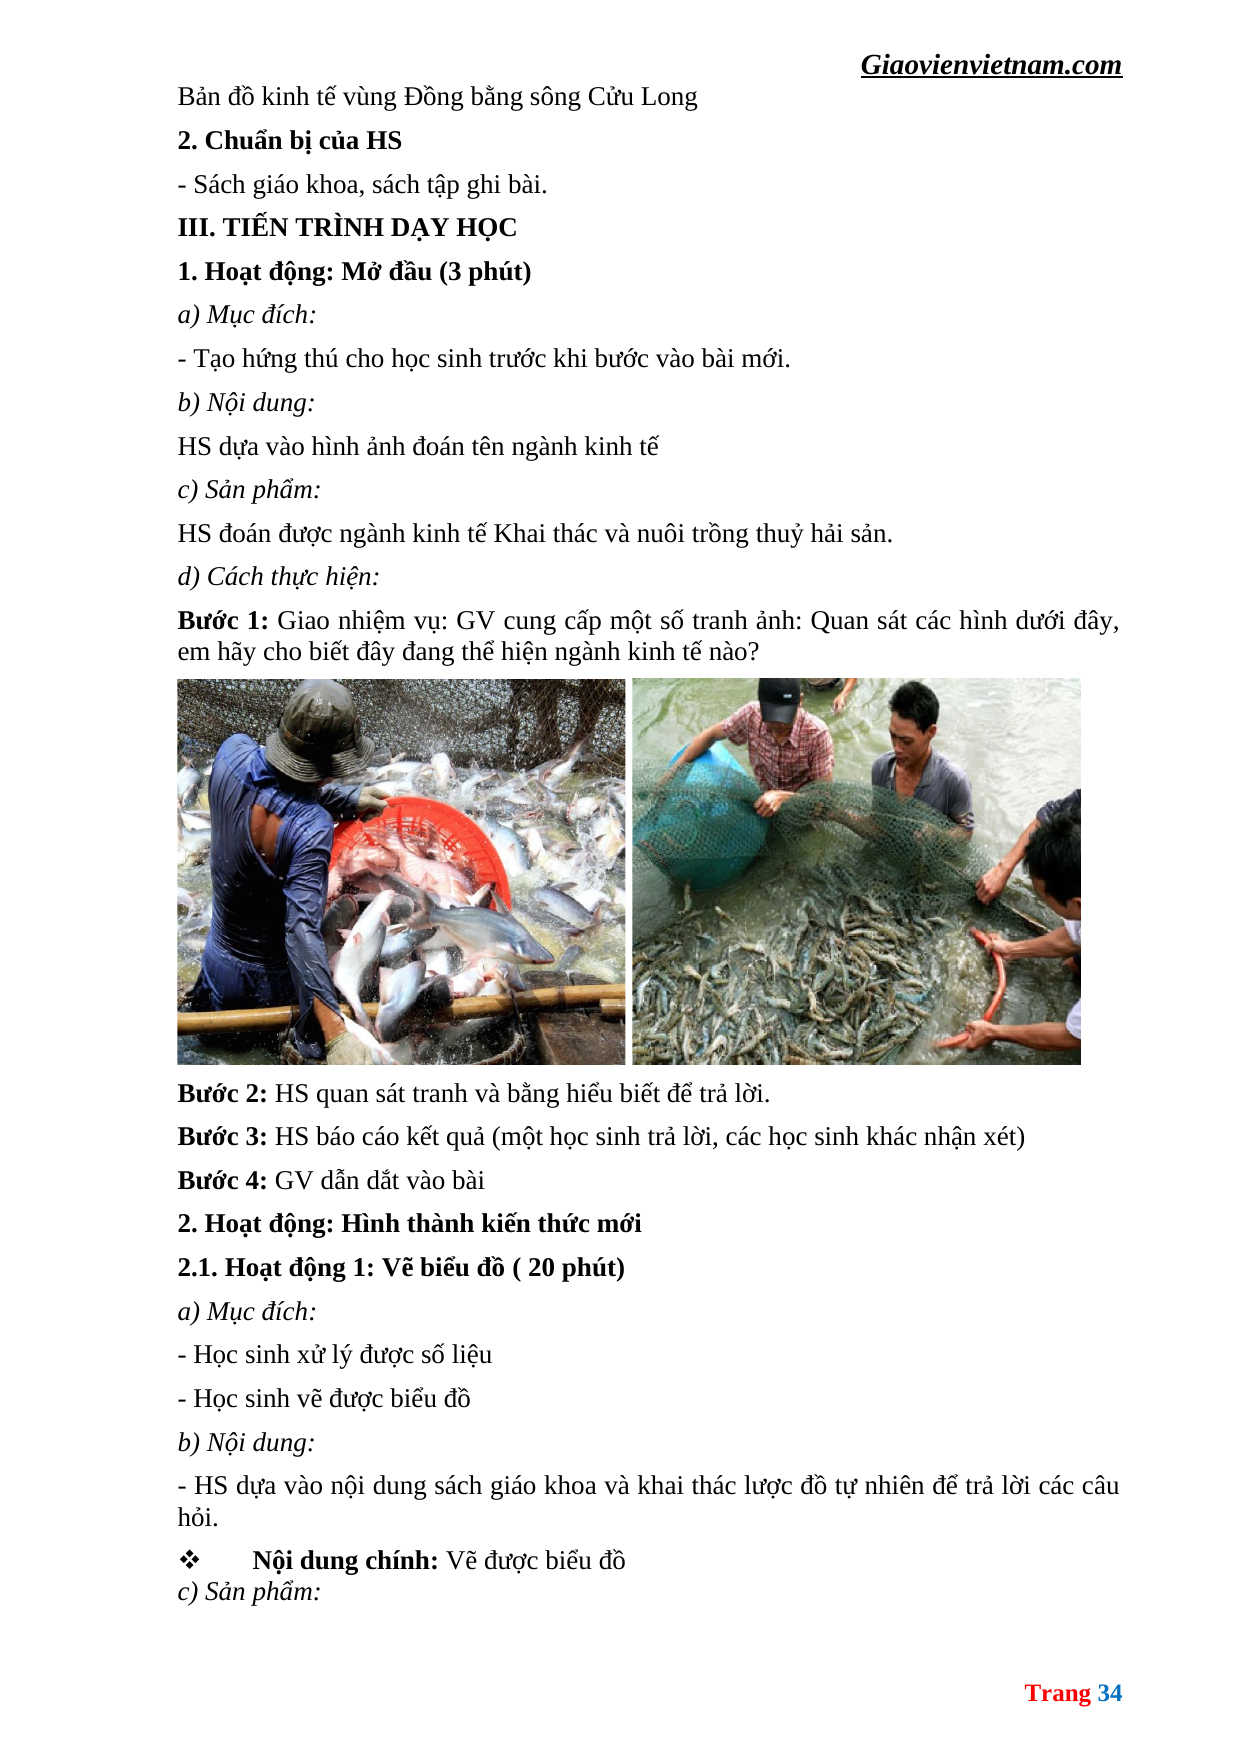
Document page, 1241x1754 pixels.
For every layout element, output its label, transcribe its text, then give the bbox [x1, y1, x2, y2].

list Nội dung chính: Vẽ được biểu đồ [177, 1544, 1122, 1576]
text HS đoán được ngành kinh tế Khai thác và nuôi trồng thuỷ hải sản. [177, 517, 1122, 548]
text Bản đồ kinh tế vùng Đồng bằng sông Cửu Long [177, 80, 1122, 112]
text - Học sinh xử lý được số liệu [177, 1338, 1122, 1370]
text - Học sinh vẽ được biểu đồ [177, 1382, 1122, 1413]
text - Sách giáo khoa, sách tập ghi bài. [177, 168, 1122, 199]
text - Tạo hứng thú cho học sinh trước khi bước vào bài mới. [177, 342, 1122, 373]
text Bước 2: HS quan sát tranh và bằng hiểu biết để trả lời. [177, 1077, 1122, 1108]
text Bước 4: GV dẫn dắt vào bài [177, 1164, 1122, 1195]
text c) Sản phẩm: [177, 473, 1122, 504]
picture [632, 678, 1081, 1065]
picture [177, 679, 626, 1065]
text - HS dựa vào nội dung sách giáo khoa và khai thác lược đồ tự nhiên để trả lời các câu hỏi. [177, 1469, 1122, 1532]
text b) Nội dung: [177, 1426, 1122, 1457]
text 2. Hoạt động: Hình thành kiến thức mới [177, 1208, 1122, 1239]
text Bước 3: HS báo cáo kết quả (một học sinh trả lời, các học sinh khác nhận xét) [177, 1120, 1122, 1151]
text 2. Chuẩn bị của HS [177, 124, 1122, 155]
list c) Sản phẩm: [177, 1576, 1122, 1607]
text b) Nội dung: [177, 386, 1122, 417]
text d) Cách thực hiện: [177, 561, 1122, 592]
text a) Mục đích: [177, 1295, 1122, 1326]
text HS dựa vào hình ảnh đoán tên ngành kinh tế [177, 429, 1122, 461]
text 1. Hoạt động: Mở đầu (3 phút) [177, 255, 1122, 286]
text a) Mục đích: [177, 299, 1122, 330]
text Bước 1: Giao nhiệm vụ: GV cung cấp một số tranh ảnh: Quan sát các hình dưới đây, em hãy cho biết đây đang thể hiện ngành kinh tế nào? [177, 604, 1122, 666]
text III. TIẾN TRÌNH DẠY HỌC [177, 211, 1122, 242]
text 2.1. Hoạt động 1: Vẽ biểu đồ ( 20 phút) [177, 1251, 1122, 1282]
